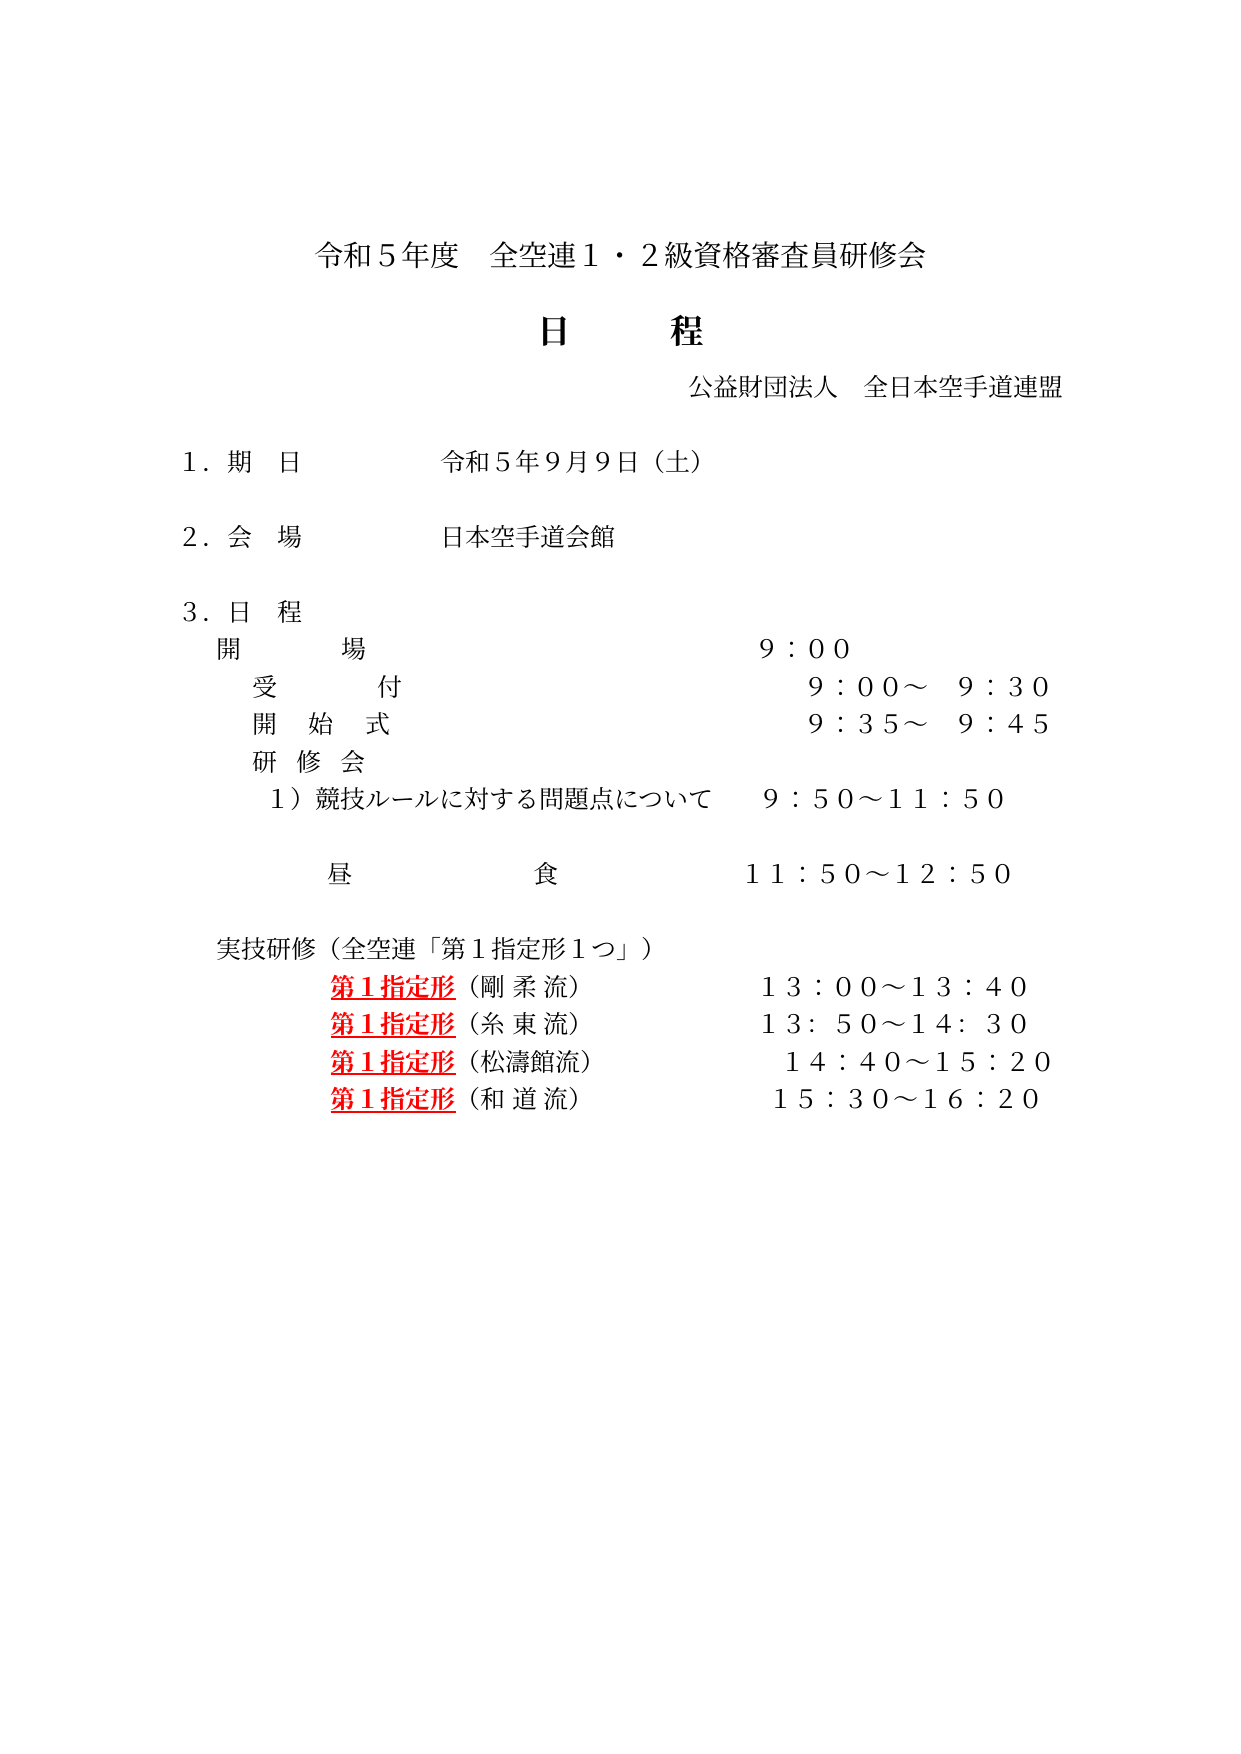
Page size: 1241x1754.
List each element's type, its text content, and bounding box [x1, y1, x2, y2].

text 公益財団法人 全日本空手道連盟 [177, 367, 1063, 404]
text 昼 食 １１：５０～１２：５０ [177, 854, 1063, 892]
text 開 始 式 ９：３５～ ９：４５ [177, 704, 1063, 742]
text 第１指定形（糸 東 流） １３：５０～１４：３０ [330, 1004, 1063, 1042]
text 第１指定形（松濤館流） １４：４０～１５：２０ [330, 1042, 1063, 1079]
text ３．日 程 [177, 592, 1063, 629]
text １．期 日 令和５年９月９日（土） [177, 442, 1063, 479]
text １）競技ルールに対する問題点について ９：５０～１１：５０ [177, 779, 1063, 817]
text 開 場 ９：００ [177, 629, 1063, 667]
text 受 付 ９：００～ ９：３０ [177, 667, 1063, 704]
text 日 程 [177, 292, 1063, 367]
text 令和５年度 全空連１・２級資格審査員研修会 [177, 217, 1063, 292]
text ２．会 場 日本空手道会館 [177, 517, 1063, 554]
text 第１指定形（剛 柔 流） １３：００～１３：４０ [330, 967, 1063, 1004]
text 実技研修（全空連「第１指定形１つ」） [177, 929, 1063, 967]
text 第１指定形（和 道 流） １５：３０～１６：２０ [330, 1079, 1063, 1117]
text 研 修 会 [177, 742, 1063, 779]
